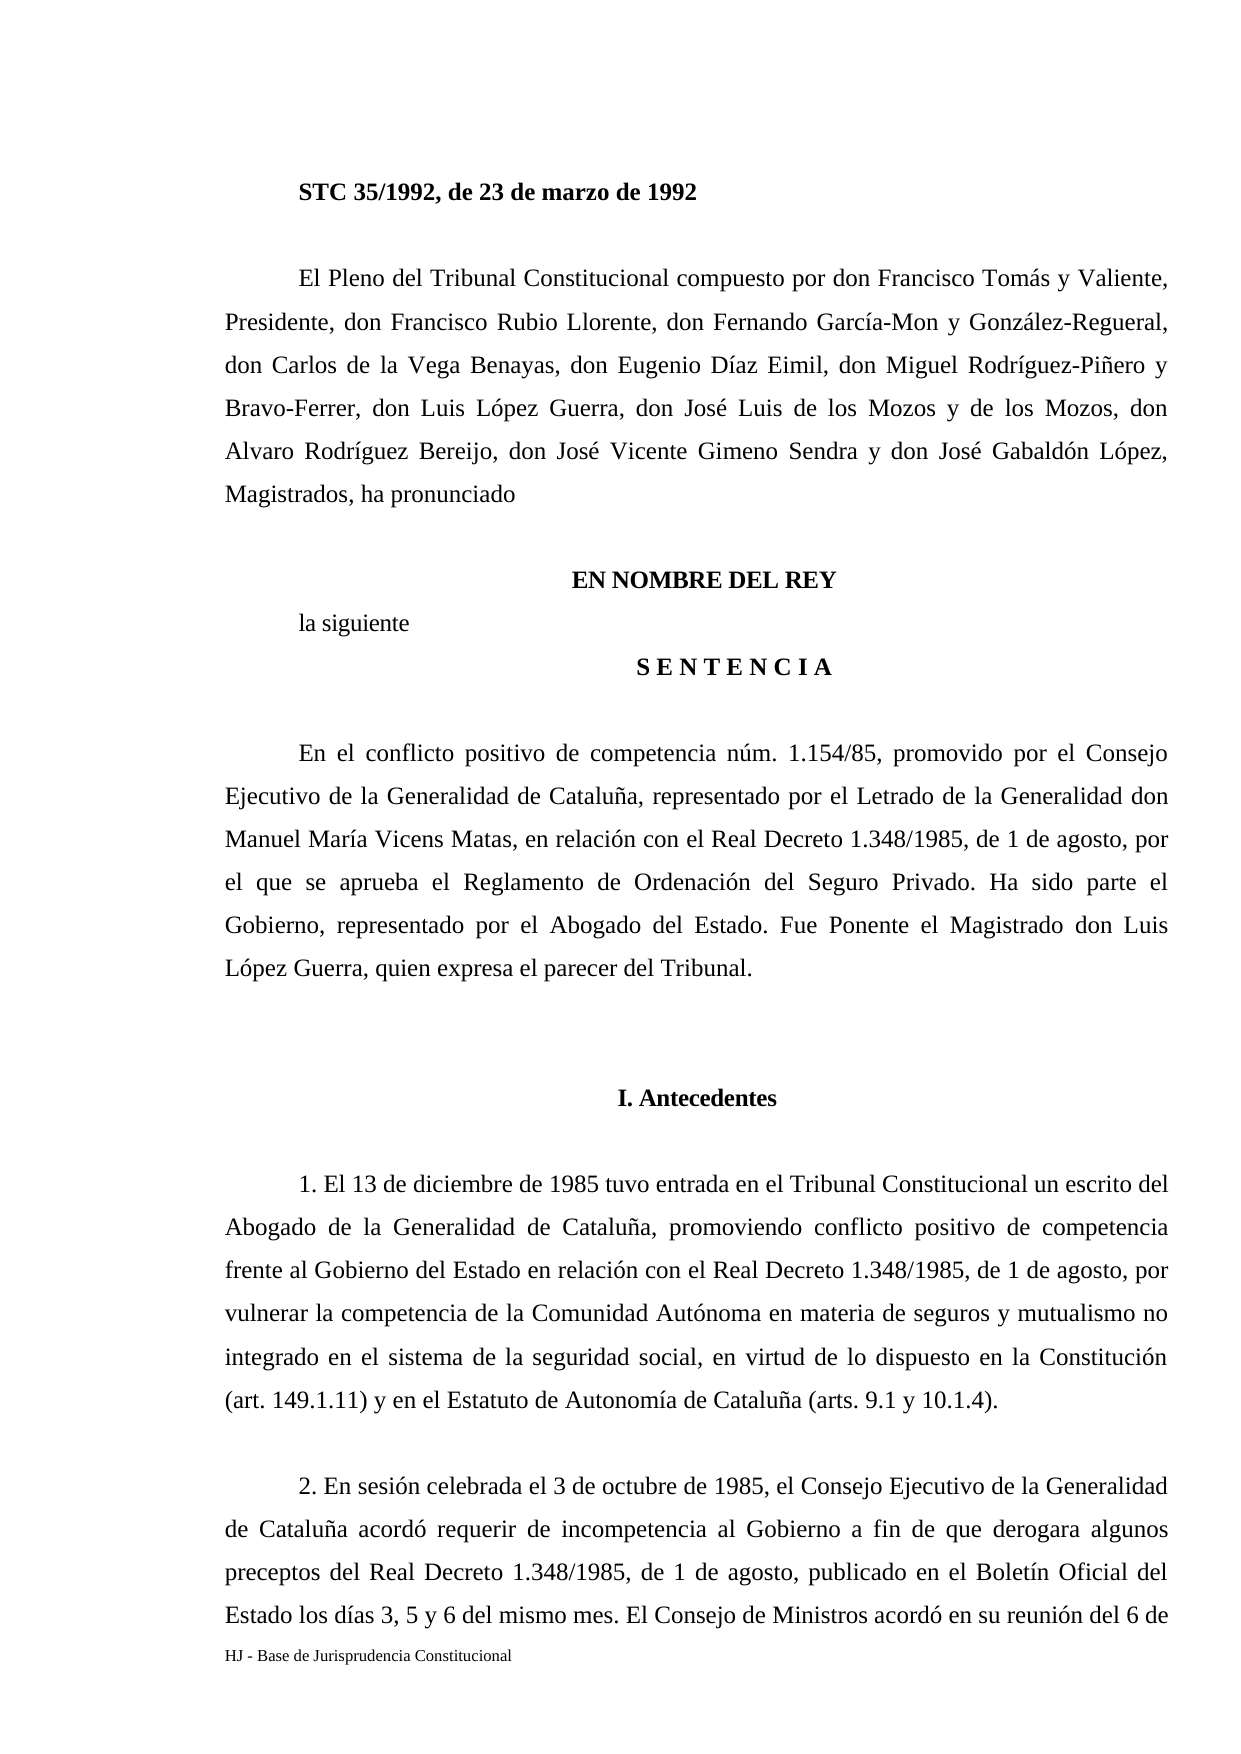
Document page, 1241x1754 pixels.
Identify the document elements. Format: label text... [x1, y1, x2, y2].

text En el conflicto positivo de competencia núm. 1.154/85, promovido por el Consejo Ejecutivo de la Generalidad de Cataluña, representado por el Letrado de la Generalidad don Manuel María Vicens Matas, en relación con el Real Decreto 1.348/1985, de 1 de agosto, por el que se aprueba el Reglamento de Ordenación del Seguro Privado. Ha sido parte el Gobierno, representado por el Abogado del Estado. Fue Ponente el Magistrado don Luis López Guerra, quien expresa el parecer del Tribunal. [224, 738, 1169, 982]
text la siguiente [224, 608, 1110, 637]
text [224, 1471, 1169, 1629]
text S E N T E N C I A [224, 652, 1169, 680]
text I. Antecedentes [224, 1083, 1169, 1112]
text STC 35/1992, de 23 de marzo de 1992 [224, 177, 1169, 206]
text 1. El 13 de diciembre de 1985 tuvo entrada en el Tribunal Constitucional un escrito del Abogado de la Generalidad de Cataluña, promoviendo conflicto positivo de competencia frente al Gobierno del Estado en relación con el Real Decreto 1.348/1985, de 1 de agosto, por vulnerar la competencia de la Comunidad Autónoma en materia de seguros y mutualismo no integrado en el sistema de la seguridad social, en virtud de lo dispuesto en la Constitución (art. 149.1.11) y en el Estatuto de Autonomía de Cataluña (arts. 9.1 y 10.1.4). [224, 1169, 1169, 1413]
text El Pleno del Tribunal Constitucional compuesto por don Francisco Tomás y Valiente, Presidente, don Francisco Rubio Llorente, don Fernando García-Mon y González-Regueral, don Carlos de la Vega Benayas, don Eugenio Díaz Eimil, don Miguel Rodríguez-Piñero y Bravo-Ferrer, don Luis López Guerra, don José Luis de los Mozos y de los Mozos, don Alvaro Rodríguez Bereijo, don José Vicente Gimeno Sendra y don José Gabaldón López, Magistrados, ha pronunciado [224, 263, 1169, 508]
text EN NOMBRE DEL REY [224, 565, 1110, 594]
